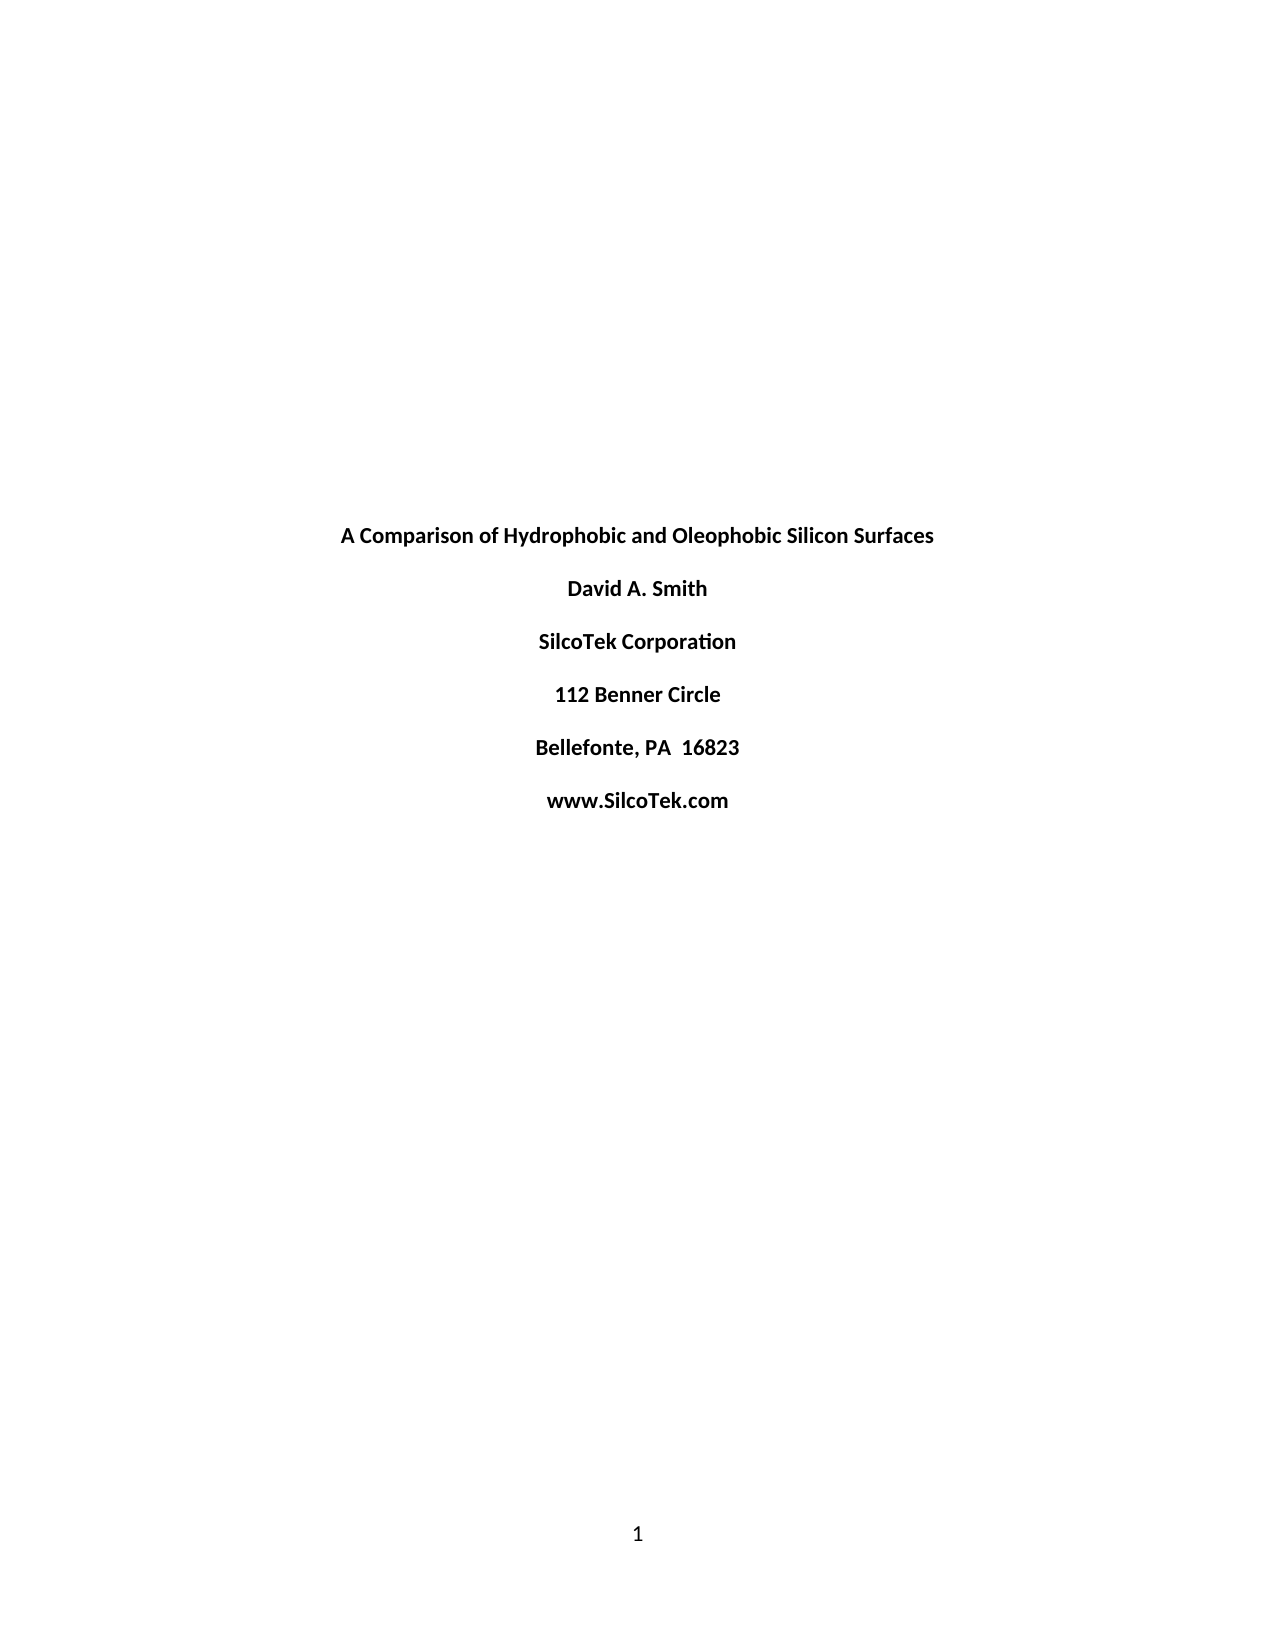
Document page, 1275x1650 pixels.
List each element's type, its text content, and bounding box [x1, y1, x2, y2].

text Bellefonte, PA 16823 [150, 733, 1125, 761]
text David A. Smith [150, 574, 1125, 602]
text A Comparison of Hydrophobic and Oleophobic Silicon Surfaces [150, 521, 1125, 549]
text SilcoTek Corporation [150, 627, 1125, 655]
text 112 Benner Circle [150, 680, 1125, 708]
text www.SilcoTek.com [150, 786, 1125, 814]
